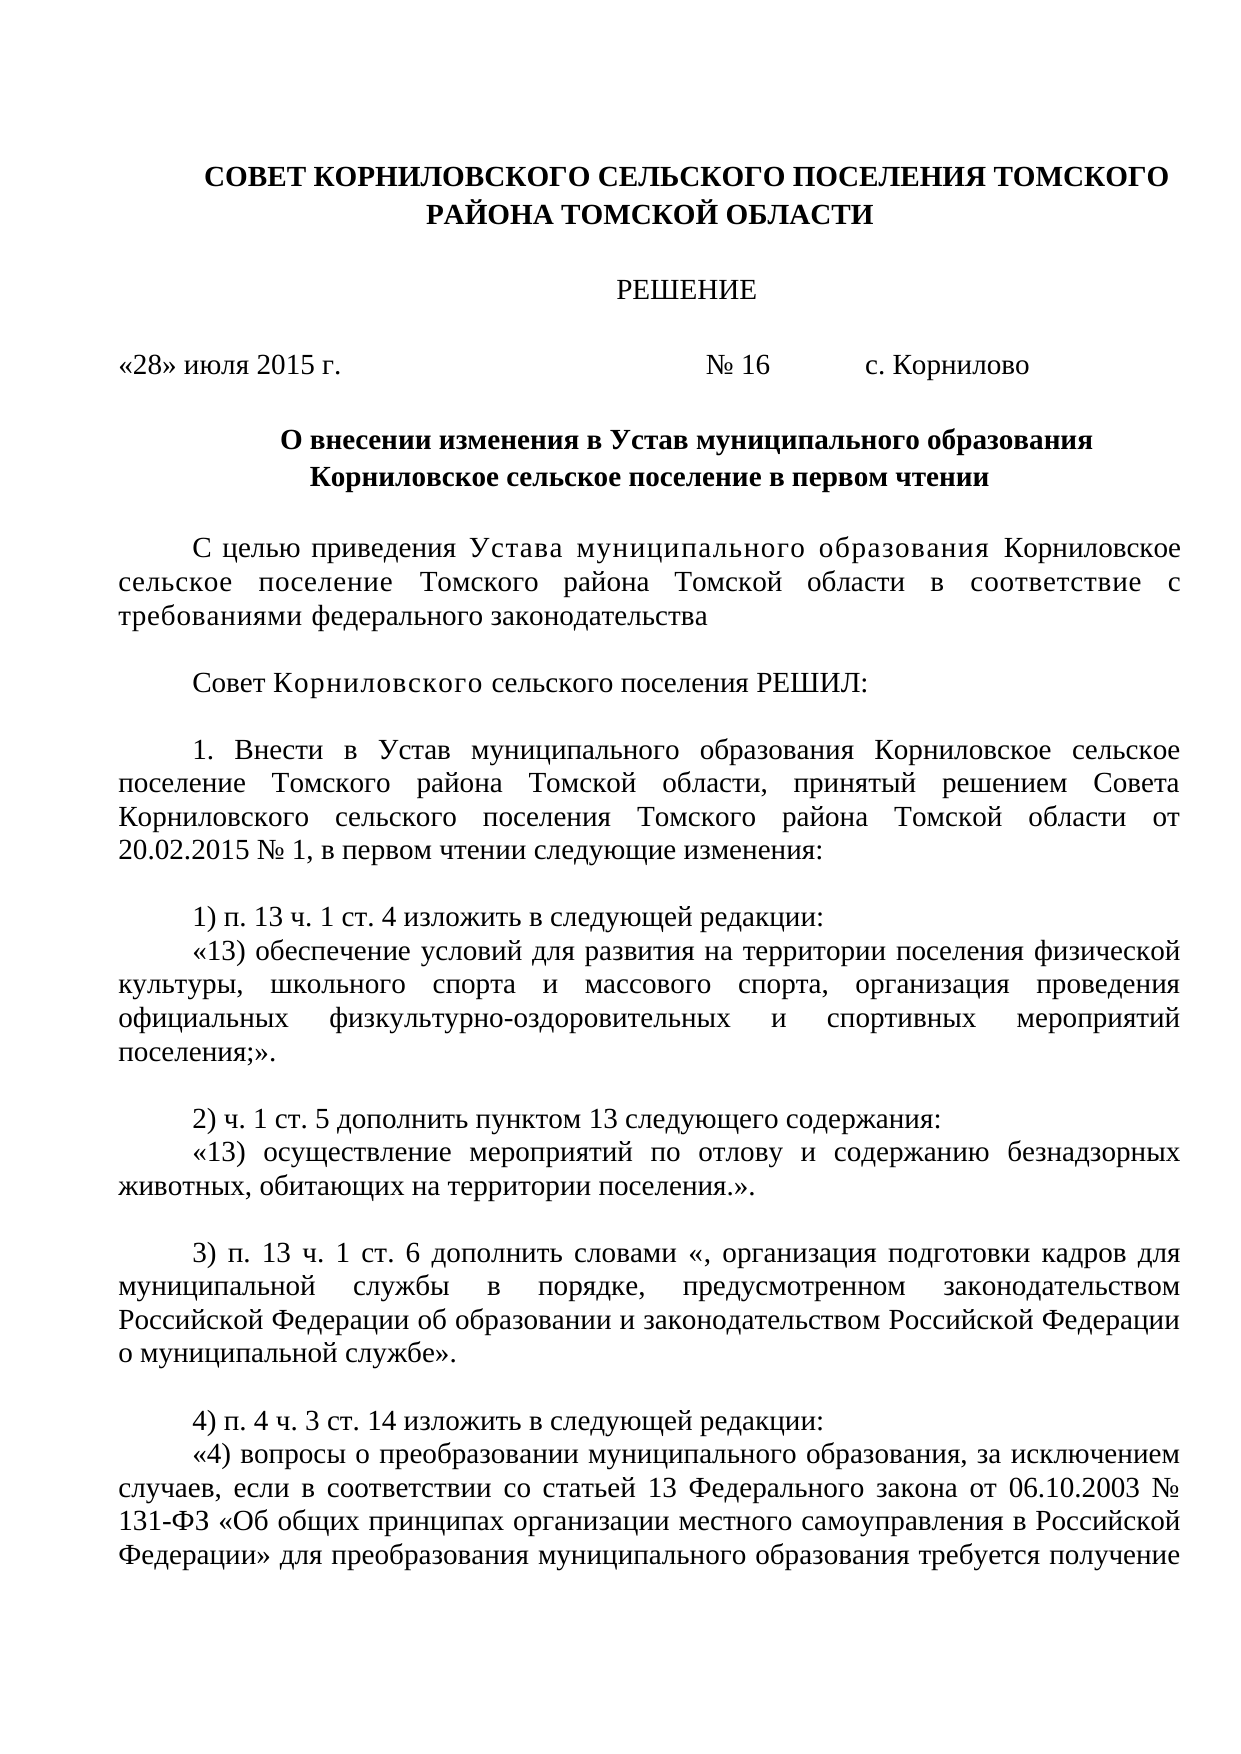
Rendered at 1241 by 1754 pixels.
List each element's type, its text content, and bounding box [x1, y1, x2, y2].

text «28» июля . № 16 с. Корнилово [118, 343, 1181, 381]
text 2) ч. 1 ст. 5 дополнить пунктом 13 следующего содержания: [118, 1101, 1181, 1134]
text 3) п. 13 ч. 1 ст. 6 дополнить словами «, организация подготовки кадров для муниципальной службы в порядке, предусмотренном законодательством Российской Федерации об образовании и законодательством Российской Федерации о муниципальной службе». [118, 1235, 1181, 1369]
subtitle СОВЕТ КОРНИЛОВСКОГО СЕЛЬСКОГО ПОСЕЛЕНИЯ ТОМСКОГО РАЙОНА ТОМСКОЙ ОБЛАСТИ [118, 156, 1181, 231]
subtitle С целью приведения Устава муниципального образования Корниловское сельское поселение Томского района Томской области в соответствие с требованиями федерального законодательства [118, 531, 1181, 631]
text «13) осуществление мероприятий по отлову и содержанию безнадзорных животных, обитающих на территории поселения.». [118, 1134, 1181, 1201]
subtitle РЕШЕНИЕ [118, 268, 1181, 306]
text 4) п. 4 ч. 3 ст. 14 изложить в следующей редакции: [118, 1403, 1181, 1436]
text Совет Корниловского сельского поселения РЕШИЛ: [118, 665, 1181, 698]
text «13) обеспечение условий для развития на территории поселения физической культуры, школьного спорта и массового спорта, организация проведения официальных физкультурно-оздоровительных и спортивных мероприятий поселения;». [118, 933, 1181, 1067]
text 1. Внести в Устав муниципального образования Корниловское сельское поселение Томского района Томской области, принятый решением Совета Корниловского сельского поселения Томского района Томской области от 20.02.2015 № 1, в первом чтении следующие изменения: [118, 732, 1181, 866]
text О внесении изменения в Устав муниципального образования Корниловское сельское поселение в первом чтении [118, 418, 1181, 493]
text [118, 1436, 1181, 1570]
text 1) п. 13 ч. 1 ст. 4 изложить в следующей редакции: [118, 899, 1181, 933]
